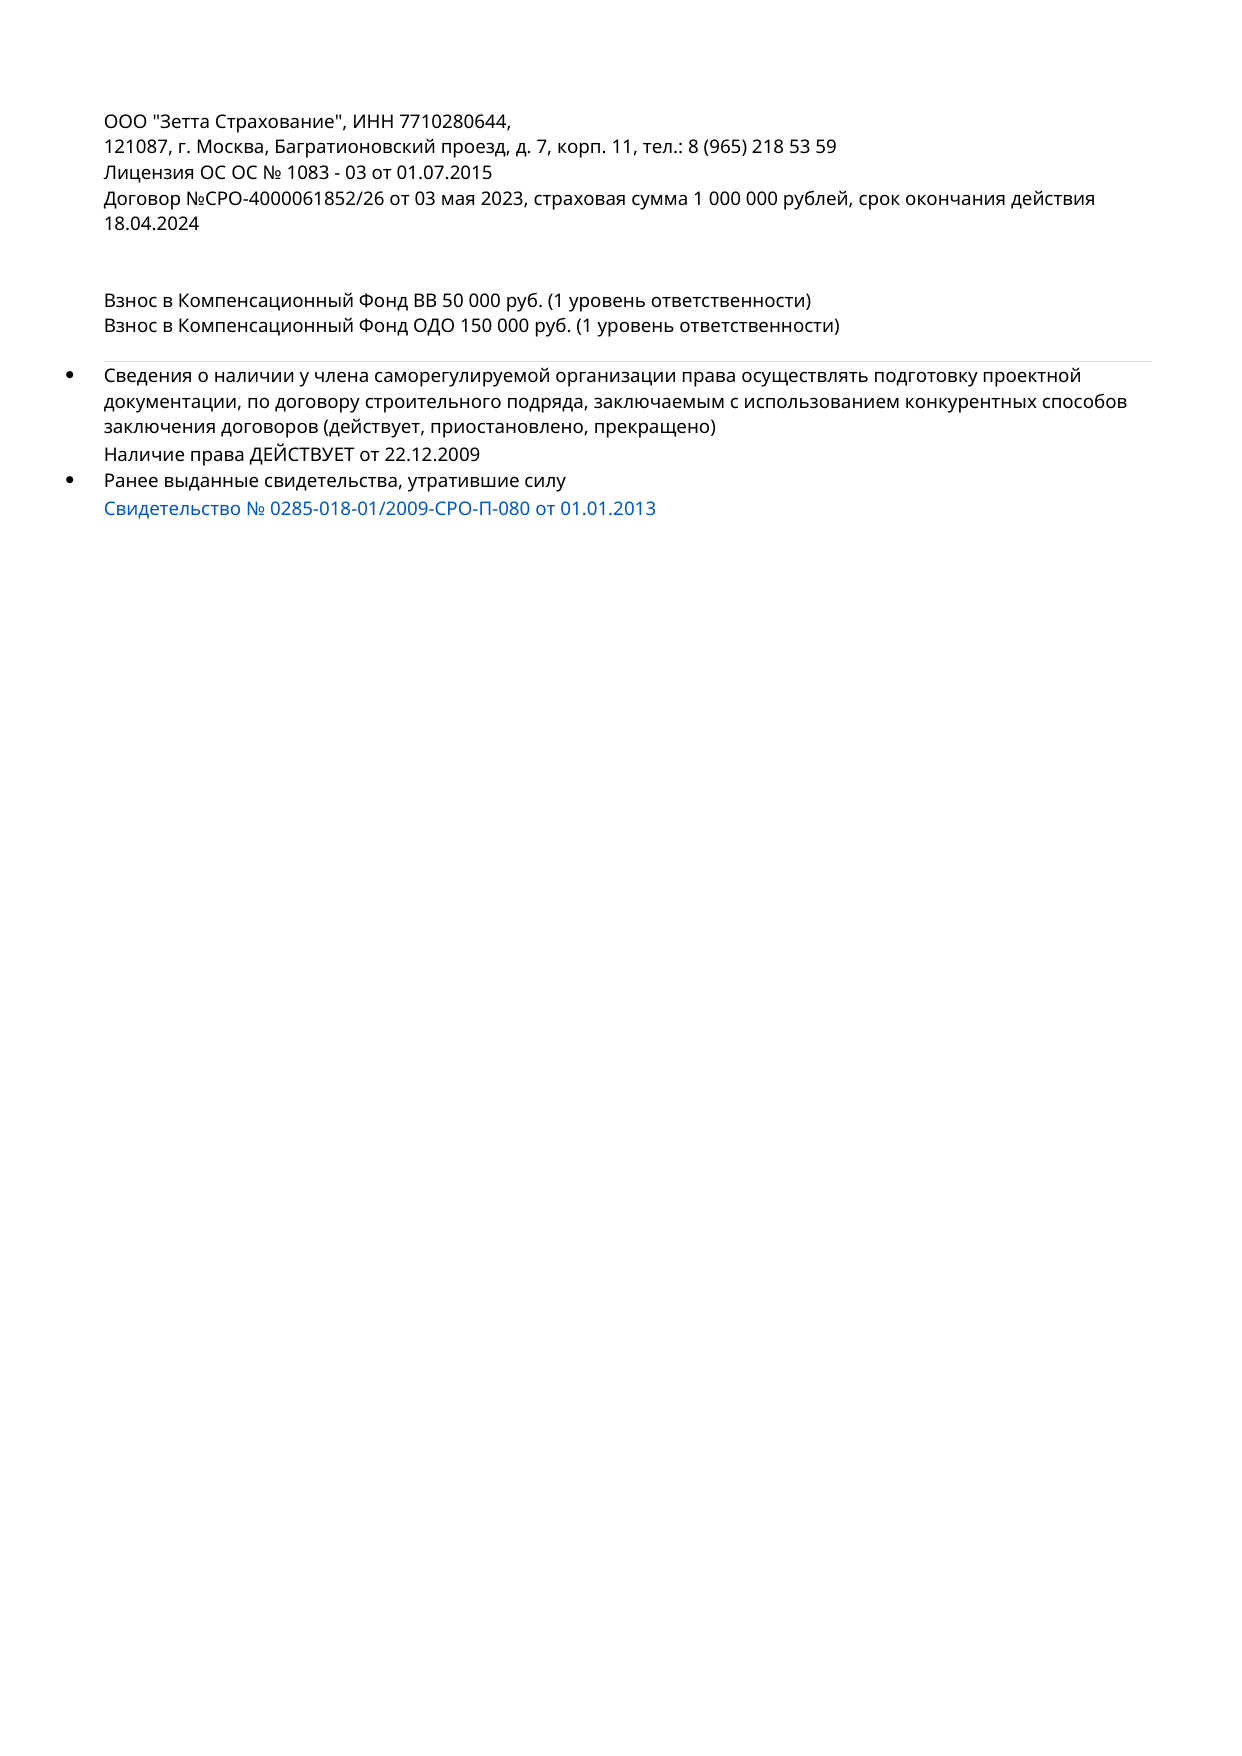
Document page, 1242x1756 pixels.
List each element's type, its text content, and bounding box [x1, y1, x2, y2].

text Свидетельство № 0285-018-01/2009-СРО-П-080 от 01.01.2013 [103, 493, 1152, 521]
text ООО "Зетта Страхование", ИНН 7710280644, 121087, г. Москва, Багратионовский проезд, д. 7, корп. 11, тел.: 8 (965) 218 53 59 Лицензия ОС ОС № 1083 - 03 от 01.07.2015 Договор №СРО-4000061852/26 от 03 мая 2023, страховая сумма 1 000 000 рублей, срок окончания действия 18.04.2024 Взнос в Компенсационный Фонд ВВ 50 000 руб. (1 уровень ответственности) Взнос в Компенсационный Фонд ОДО 150 000 руб. (1 уровень ответственности) [103, 108, 1152, 362]
list Сведения о наличии у члена саморегулируемой организации права осуществлять подготовку проектной документации, по договору строительного подряда, заключаемым с использованием конкурентных способов заключения договоров (действует, приостановлено, прекращено) [66, 362, 1152, 439]
text Наличие права ДЕЙСТВУЕТ от 22.12.2009 [103, 439, 1152, 467]
list Ранее выданные свидетельства, утратившие силу [66, 467, 1152, 493]
